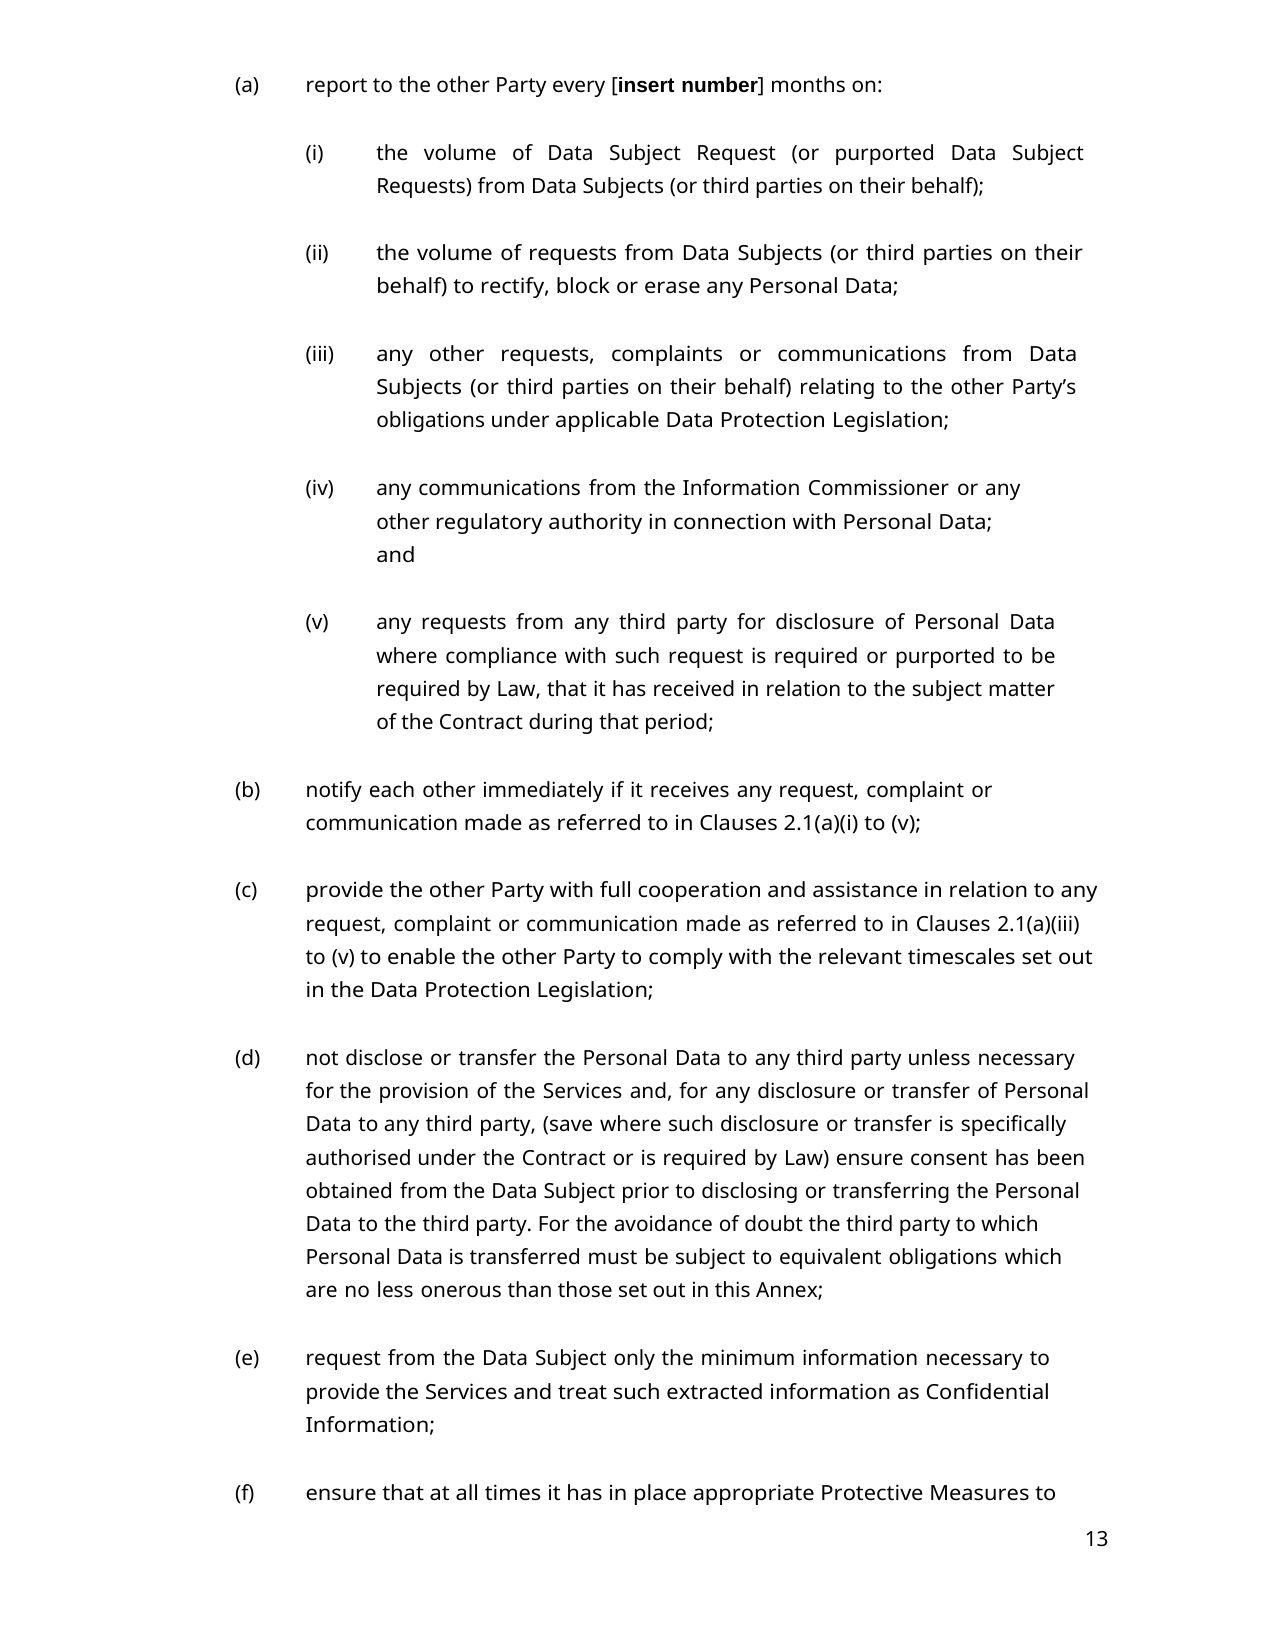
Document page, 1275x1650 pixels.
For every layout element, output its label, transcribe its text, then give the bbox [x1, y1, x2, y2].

list not disclose or transfer the Personal Data to any third party unless necessary for the provision of the Services and, for any disclosure or transfer of Personal Data to any third party, (save where such disclosure or transfer is specifically authorised under the Contract or is required by Law) ensure consent has been obtained from the Data Subject prior to disclosing or transferring the Personal Data to the third party. For the avoidance of doubt the third party to which Personal Data is transferred must be subject to equivalent obligations which are no less onerous than those set out in this Annex; [235, 1043, 1093, 1304]
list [235, 1478, 1100, 1506]
list provide the other Party with full cooperation and assistance in relation to any request, complaint or communication made as referred to in Clauses 2.1(a)(iii) to (v) to enable the other Party to comply with the relevant timescales set out in the Data Protection Legislation; [235, 876, 1104, 1004]
list request from the Data Subject only the minimum information necessary to provide the Services and treat such extracted information as Confidential Information; [235, 1343, 1083, 1439]
list any communications from the Information Commissioner or any other regulatory authority in connection with Personal Data; and [305, 473, 1036, 569]
list the volume of requests from Data Subjects (or third parties on their behalf) to rectify, block or erase any Personal Data; [305, 238, 1083, 300]
list any other requests, complaints or communications from Data Subjects (or third parties on their behalf) relating to the other Party’s obligations under applicable Data Protection Legislation; [305, 339, 1077, 434]
list report to the other Party every [insert number] months on: [235, 70, 1119, 98]
list notify each other immediately if it receives any request, complaint or communication made as referred to in Clauses 2.1(a)(i) to (v); [235, 775, 1103, 836]
list the volume of Data Subject Request (or purported Data Subject Requests) from Data Subjects (or third parties on their behalf); [305, 138, 1084, 199]
list any requests from any third party for disclosure of Personal Data where compliance with such request is required or purported to be required by Law, that it has received in relation to the subject matter of the Contract during that period; [305, 607, 1056, 736]
